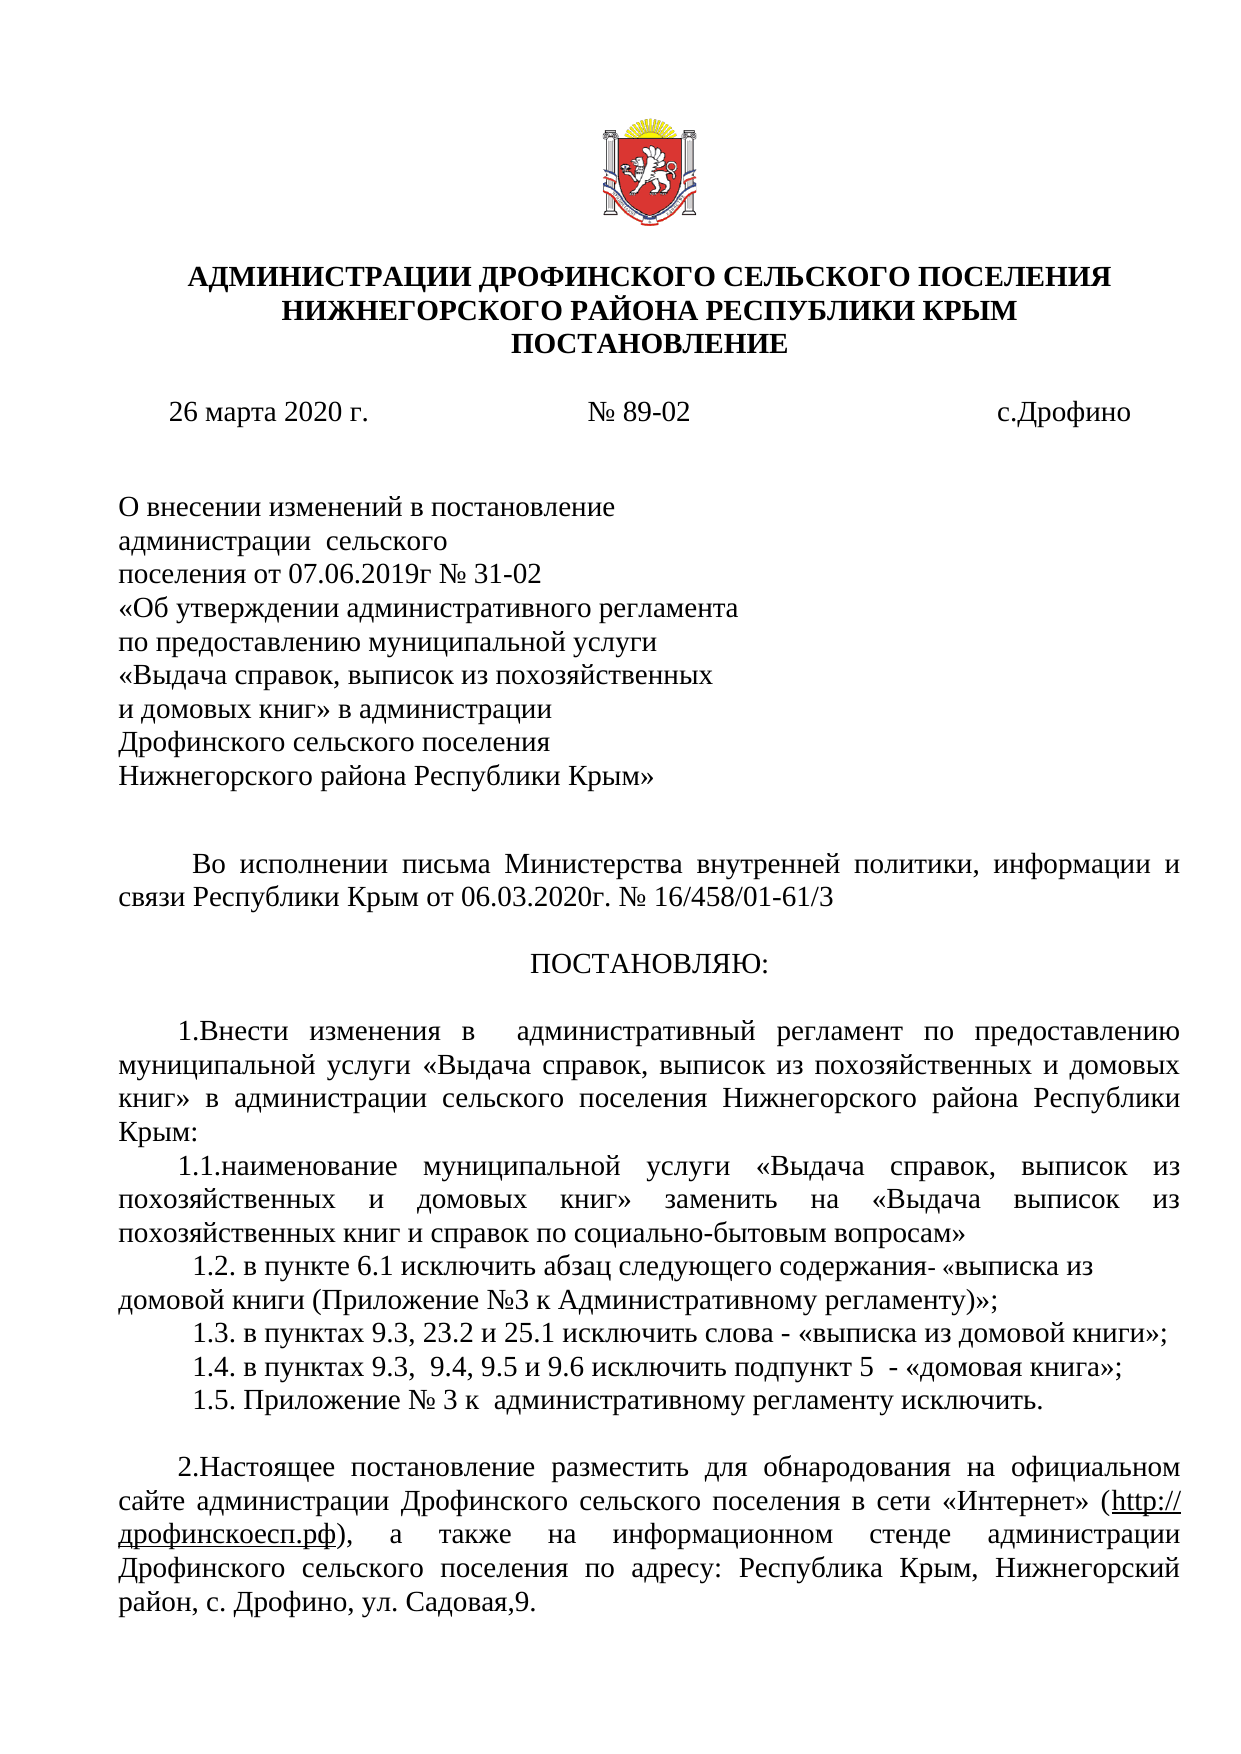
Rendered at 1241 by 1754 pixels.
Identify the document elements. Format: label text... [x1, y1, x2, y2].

text администрации сельского [118, 523, 1181, 557]
text 1.2. в пункте 6.1 исключить абзац следующего содержания- «выписка из домовой книги (Приложение №3 к Административному регламенту)»; [118, 1248, 1181, 1315]
text ПОСТАНОВЛЯЮ: [118, 946, 1181, 980]
text 26 марта 2020 г. № 89-02 с.Дрофино [118, 394, 1181, 427]
picture [602, 118, 697, 226]
text 1.5. Приложение № 3 к административному регламенту исключить. [118, 1382, 1181, 1416]
text АДМИНИСТРАЦИИ ДРОФИНСКОГО СЕЛЬСКОГО ПОСЕЛЕНИЯ НИЖНЕГОРСКОГО РАЙОНА РЕСПУБЛИКИ КРЫМ [118, 259, 1181, 327]
text 1.3. в пунктах 9.3, 23.2 и 25.1 исключить слова - «выписка из домовой книги»; [118, 1315, 1181, 1349]
text «Об утверждении административного регламента [118, 590, 1181, 624]
text Во исполнении письма Министерства внутренней политики, информации и связи Республики Крым от 06.03.2020г. № 16/458/01-61/3 [118, 846, 1181, 913]
text 1.4. в пунктах 9.3, 9.4, 9.5 и 9.6 исключить подпункт 5 - «домовая книга»; [118, 1349, 1181, 1382]
text Дрофинского сельского поселения [118, 724, 1181, 758]
text О внесении изменений в постановление [118, 489, 1181, 523]
text 1.1.наименование муниципальной услуги «Выдача справок, выписок из похозяйственных и домовых книг» заменить на «Выдача выписок из похозяйственных книг и справок по социально-бытовым вопросам» [118, 1148, 1181, 1248]
text 1.Внести изменения в административный регламент по предоставлению муниципальной услуги «Выдача справок, выписок из похозяйственных и домовых книг» в администрации сельского поселения Нижнегорского района Республики Крым: [118, 1013, 1181, 1148]
text 2.Настоящее постановление разместить для обнародования на официальном сайте администрации Дрофинского сельского поселения в сети «Интернет» (http:// дрофинскоесп.рф), а также на информационном стенде администрации Дрофинского сельского поселения по адресу: Республика Крым, Нижнегорский район, с. Дрофино, ул. Садовая,9. [118, 1449, 1181, 1617]
text и домовых книг» в администрации [118, 691, 1181, 724]
text Нижнегорского района Республики Крым» [118, 758, 1181, 791]
text «Выдача справок, выписок из похозяйственных [118, 657, 1181, 691]
text ПОСТАНОВЛЕНИЕ [118, 327, 1181, 360]
text по предоставлению муниципальной услуги [118, 624, 1181, 657]
text поселения от 07.06.2019г № 31-02 [118, 557, 1181, 590]
